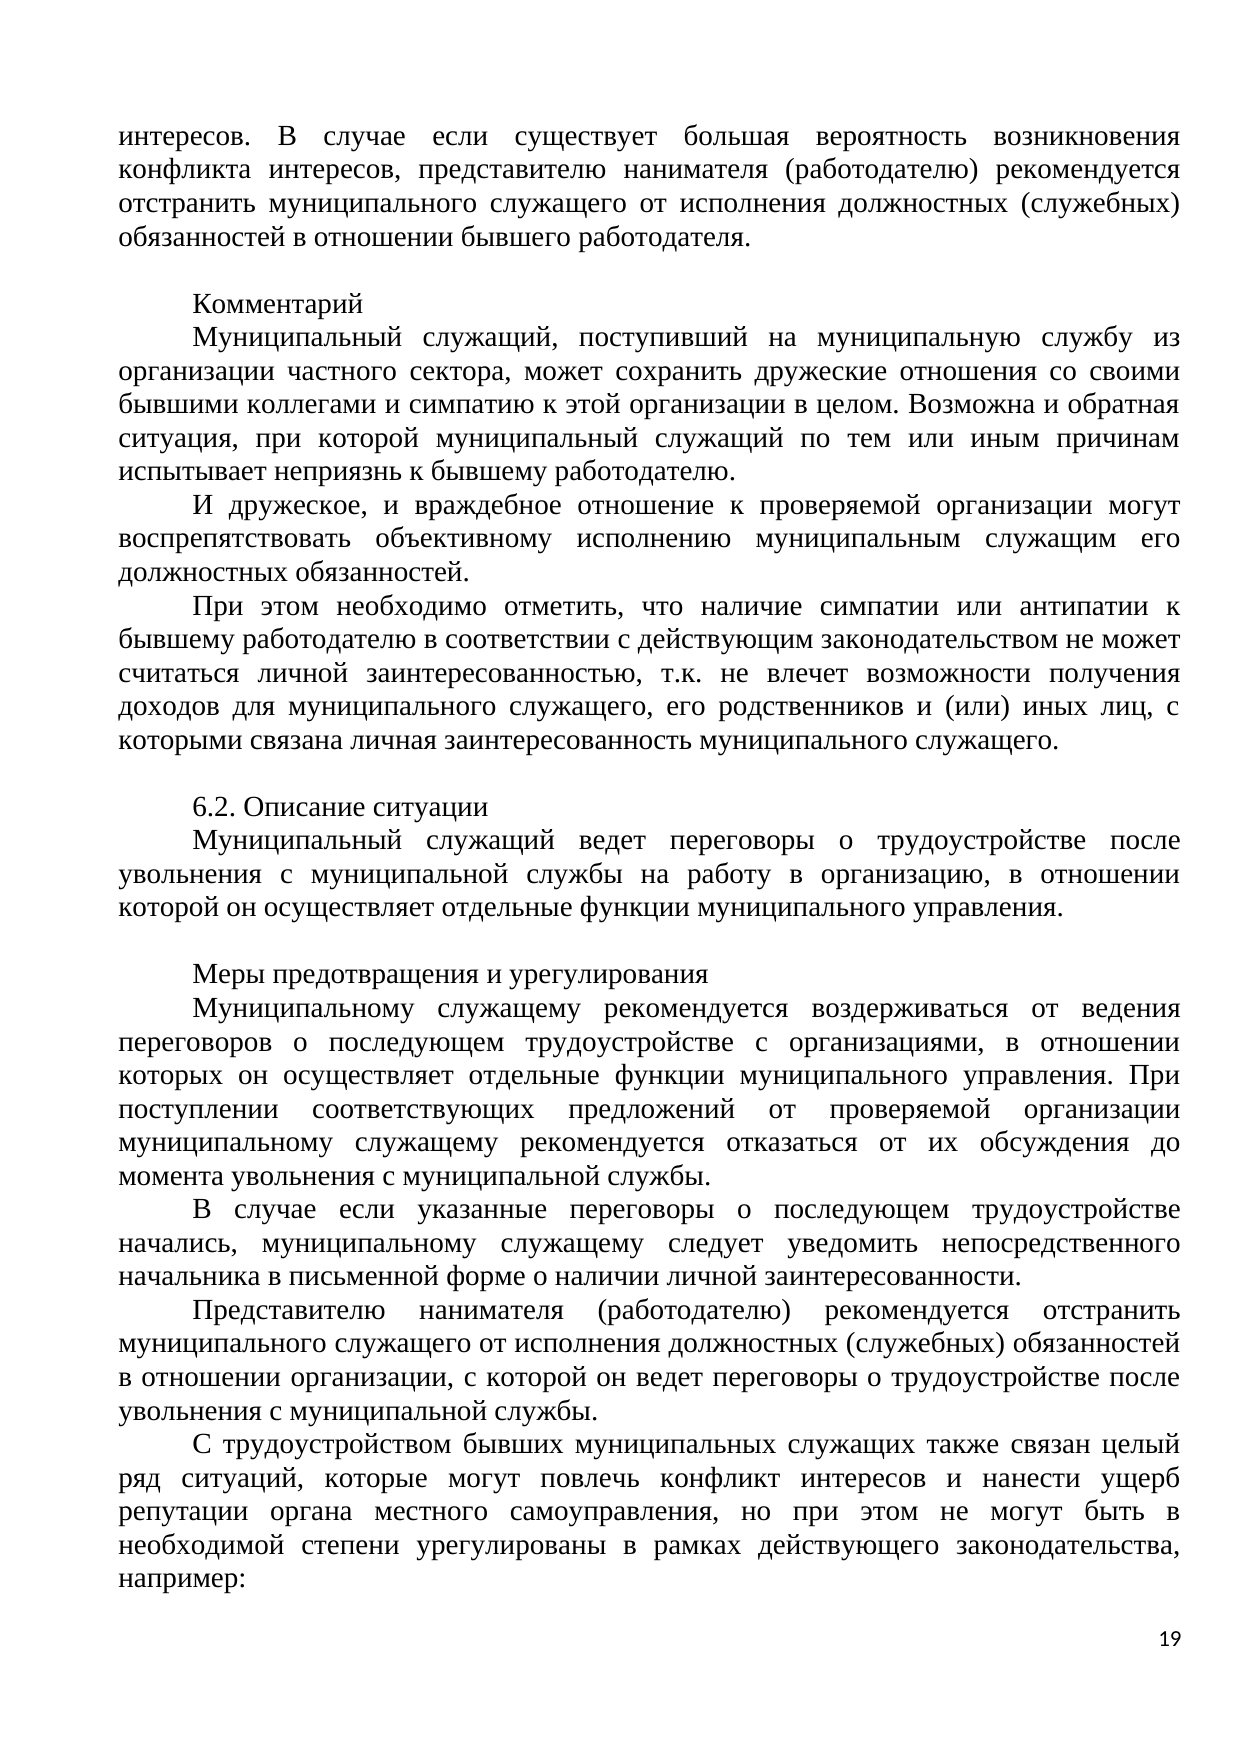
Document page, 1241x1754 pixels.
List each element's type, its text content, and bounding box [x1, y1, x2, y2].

text С трудоустройством бывших муниципальных служащих также связан целый ряд ситуаций, которые могут повлечь конфликт интересов и нанести ущерб репутации органа местного самоуправления, но при этом не могут быть в необходимой степени урегулированы в рамках действующего законодательства, например: [118, 1426, 1181, 1594]
text Представителю нанимателя (работодателю) рекомендуется отстранить муниципального служащего от исполнения должностных (служебных) обязанностей в отношении организации, с которой он ведет переговоры о трудоустройстве после увольнения с муниципальной службы. [118, 1292, 1181, 1426]
text Муниципальный служащий, поступивший на муниципальную службу из организации частного сектора, может сохранить дружеские отношения со своими бывшими коллегами и симпатию к этой организации в целом. Возможна и обратная ситуация, при которой муниципальный служащий по тем или иным причинам испытывает неприязнь к бывшему работодателю. [118, 319, 1181, 487]
text И дружеское, и враждебное отношение к проверяемой организации могут воспрепятствовать объективному исполнению муниципальным служащим его должностных обязанностей. [118, 487, 1181, 588]
text Комментарий [118, 286, 1181, 319]
text 6.2. Описание ситуации [118, 789, 1181, 822]
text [118, 118, 1181, 252]
text Муниципальный служащий ведет переговоры о трудоустройстве после увольнения с муниципальной службы на работу в организацию, в отношении которой он осуществляет отдельные функции муниципального управления. [118, 822, 1181, 923]
text В случае если указанные переговоры о последующем трудоустройстве начались, муниципальному служащему следует уведомить непосредственного начальника в письменной форме о наличии личной заинтересованности. [118, 1191, 1181, 1292]
text Муниципальному служащему рекомендуется воздерживаться от ведения переговоров о последующем трудоустройстве с организациями, в отношении которых он осуществляет отдельные функции муниципального управления. При поступлении соответствующих предложений от проверяемой организации муниципальному служащему рекомендуется отказаться от их обсуждения до момента увольнения с муниципальной службы. [118, 990, 1181, 1191]
text Меры предотвращения и урегулирования [118, 957, 1181, 990]
text При этом необходимо отметить, что наличие симпатии или антипатии к бывшему работодателю в соответствии с действующим законодательством не может считаться личной заинтересованностью, т.к. не влечет возможности получения доходов для муниципального служащего, его родственников и (или) иных лиц, с которыми связана личная заинтересованность муниципального служащего. [118, 588, 1181, 755]
